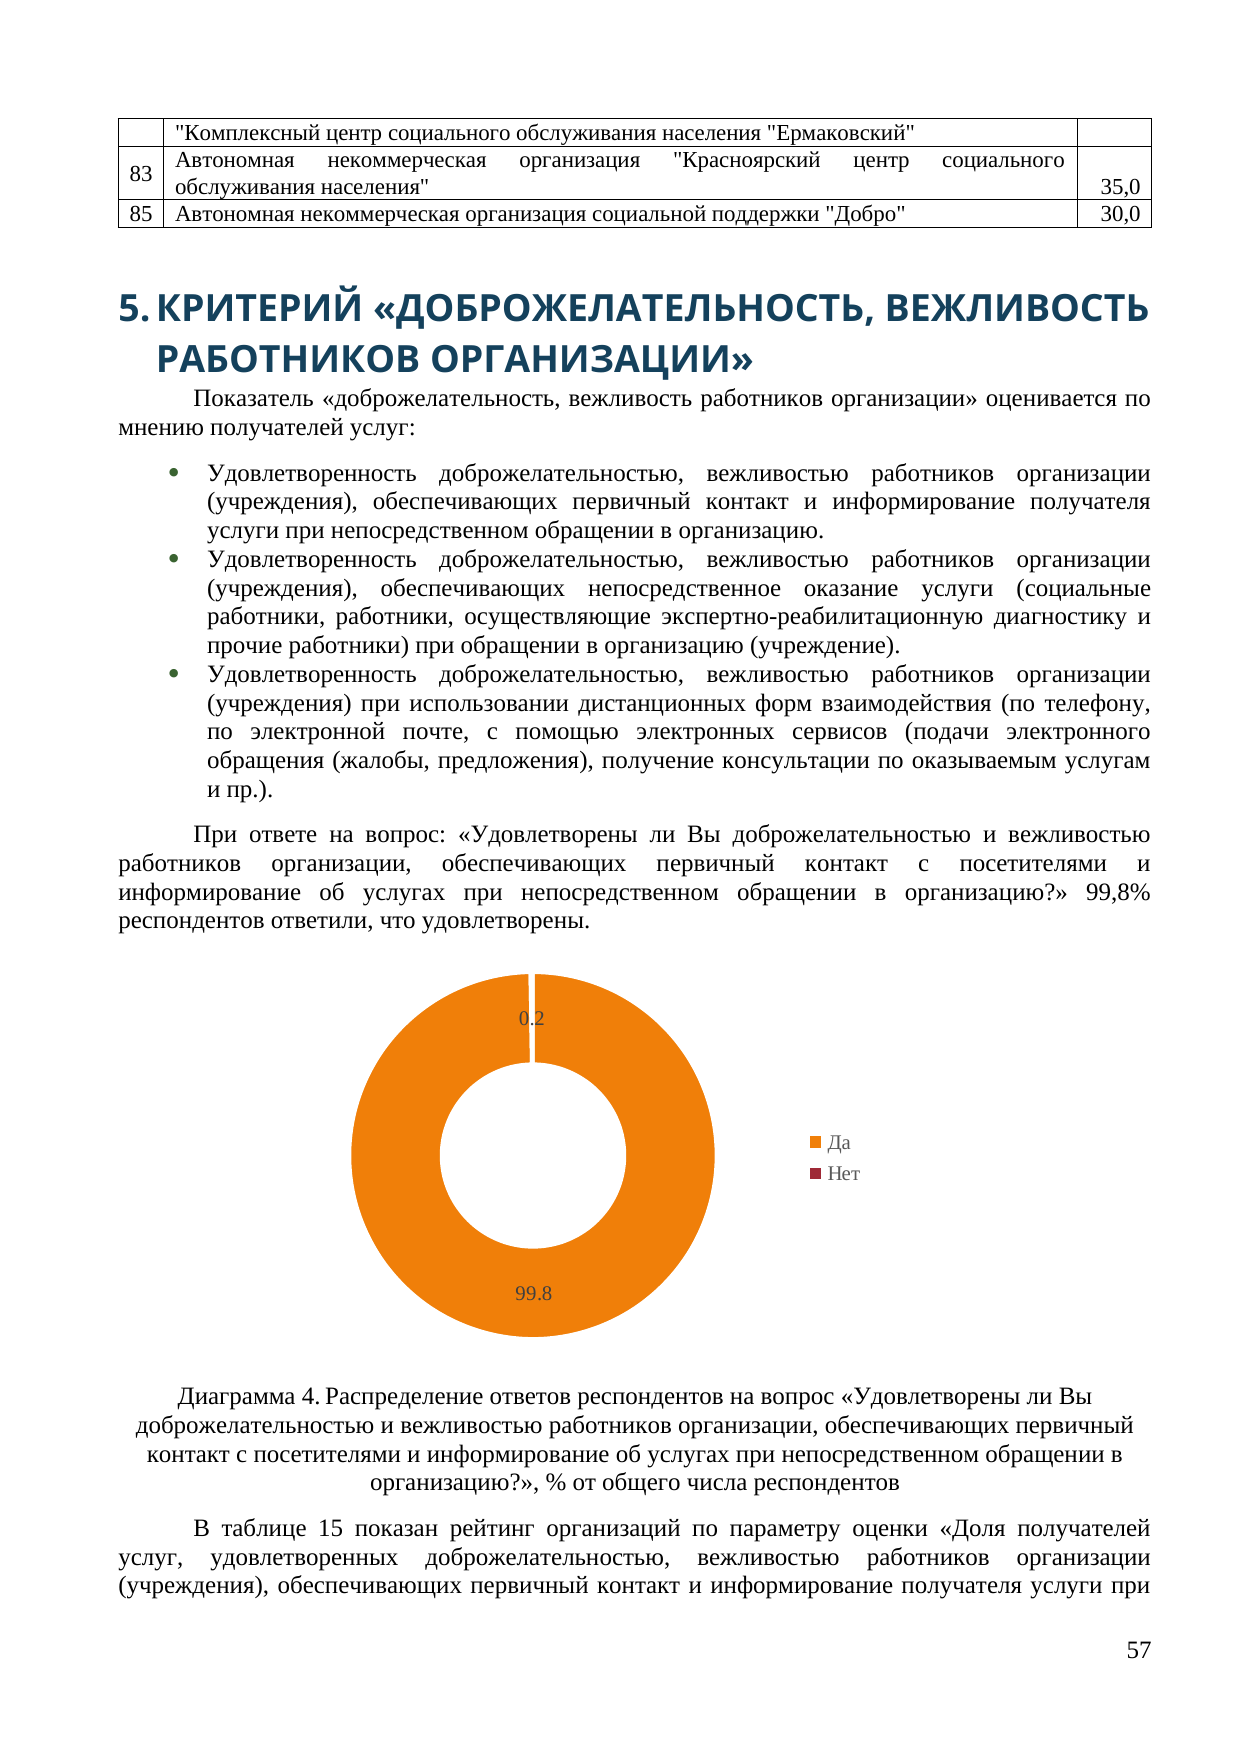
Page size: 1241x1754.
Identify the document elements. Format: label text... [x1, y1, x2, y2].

list Удовлетворенность доброжелательностью, вежливостью работников организации (учреждения), обеспечивающих непосредственное оказание услуги (социальные работники, работники, осуществляющие экспертно-реабилитационную диагностику и прочие работники) при обращении в организацию (учреждение). [169, 544, 1152, 659]
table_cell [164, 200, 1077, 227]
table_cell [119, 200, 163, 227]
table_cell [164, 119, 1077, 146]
text Распределение ответов респондентов на вопрос «Удовлетворены ли Вы доброжелательностью и вежливостью работников организации, обеспечивающих первичный контакт с посетителями и информирование об услугах при непосредственном обращении в организацию?», % от общего числа респондентов [118, 1381, 1152, 1496]
text При ответе на вопрос: «Удовлетворены ли Вы доброжелательностью и вежливостью работников организации, обеспечивающих первичный контакт с посетителями и информирование об услугах при непосредственном обращении в организацию?» 99,8% респондентов ответили, что удовлетворены. [118, 819, 1152, 934]
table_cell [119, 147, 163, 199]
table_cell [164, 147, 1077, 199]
list Удовлетворенность доброжелательностью, вежливостью работников организации (учреждения), обеспечивающих первичный контакт и информирование получателя услуги при непосредственном обращении в организацию. [169, 458, 1152, 544]
list Удовлетворенность доброжелательностью, вежливостью работников организации (учреждения) при использовании дистанционных форм взаимодействия (по телефону, по электронной почте, с помощью электронных сервисов (подачи электронного обращения (жалобы, предложения), получение консультации по оказываемым услугам и пр.). [169, 659, 1152, 803]
subtitle Критерий «Доброжелательность, вежливость работников организации» [118, 281, 1152, 383]
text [118, 1513, 1152, 1599]
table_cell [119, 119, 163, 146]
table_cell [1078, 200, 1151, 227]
text Показатель «доброжелательность, вежливость работников организации» оценивается по мнению получателей услуг: [118, 383, 1152, 441]
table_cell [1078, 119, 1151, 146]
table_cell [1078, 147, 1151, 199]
